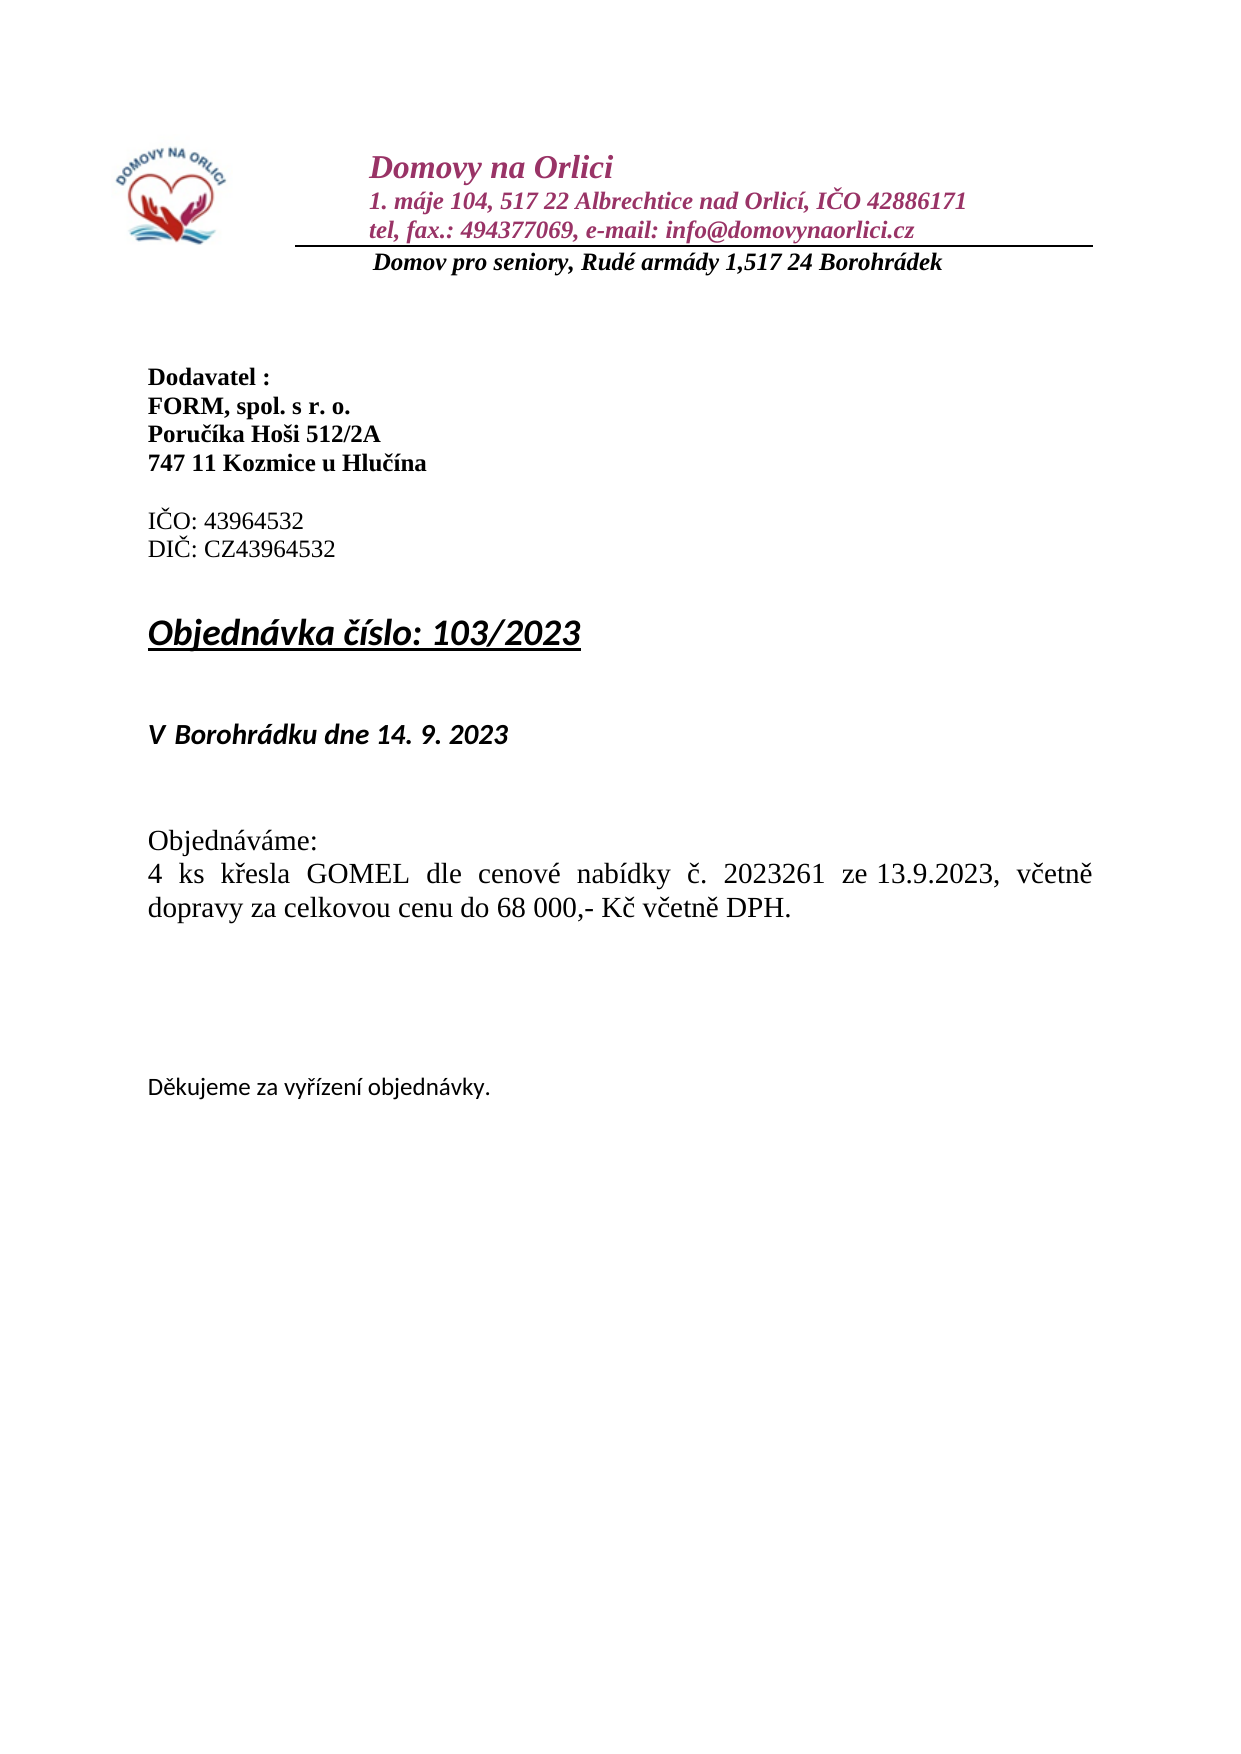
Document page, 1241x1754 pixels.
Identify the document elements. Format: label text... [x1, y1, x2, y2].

text FORM, spol. s r. o. [148, 391, 1093, 419]
text Děkujeme za vyřízení objednávky. [148, 1071, 1093, 1101]
picture [111, 134, 233, 256]
text IČO: 43964532 [148, 506, 1093, 534]
text DIČ: CZ43964532 [148, 534, 1093, 563]
text Poručíka Hoši 512/2A [148, 419, 1093, 448]
text Domov pro seniory, Rudé armády 1,517 24 Borohrádek [148, 247, 1093, 276]
text Objednávka číslo: 103/2023 [148, 609, 1093, 655]
text Objednáváme: [148, 823, 1093, 856]
text Domovy na Orlici [295, 148, 1093, 186]
text 1. máje 104, 517 22 Albrechtice nad Orlicí, IČO 42886171 [295, 186, 1093, 215]
text tel, fax.: 494377069, e-mail: info@domovynaorlici.cz [295, 215, 1093, 245]
text 4 ks křesla GOMEL dle cenové nabídky č. 2023261 ze 13.9.2023, včetně dopravy za celkovou cenu do 68 000,- Kč včetně DPH. [148, 856, 1093, 923]
text 747 11 Kozmice u Hlučína [148, 448, 1093, 477]
text V Borohrádku dne 14. 9. 2023 [148, 716, 1093, 752]
text Dodavatel : [148, 362, 1093, 391]
